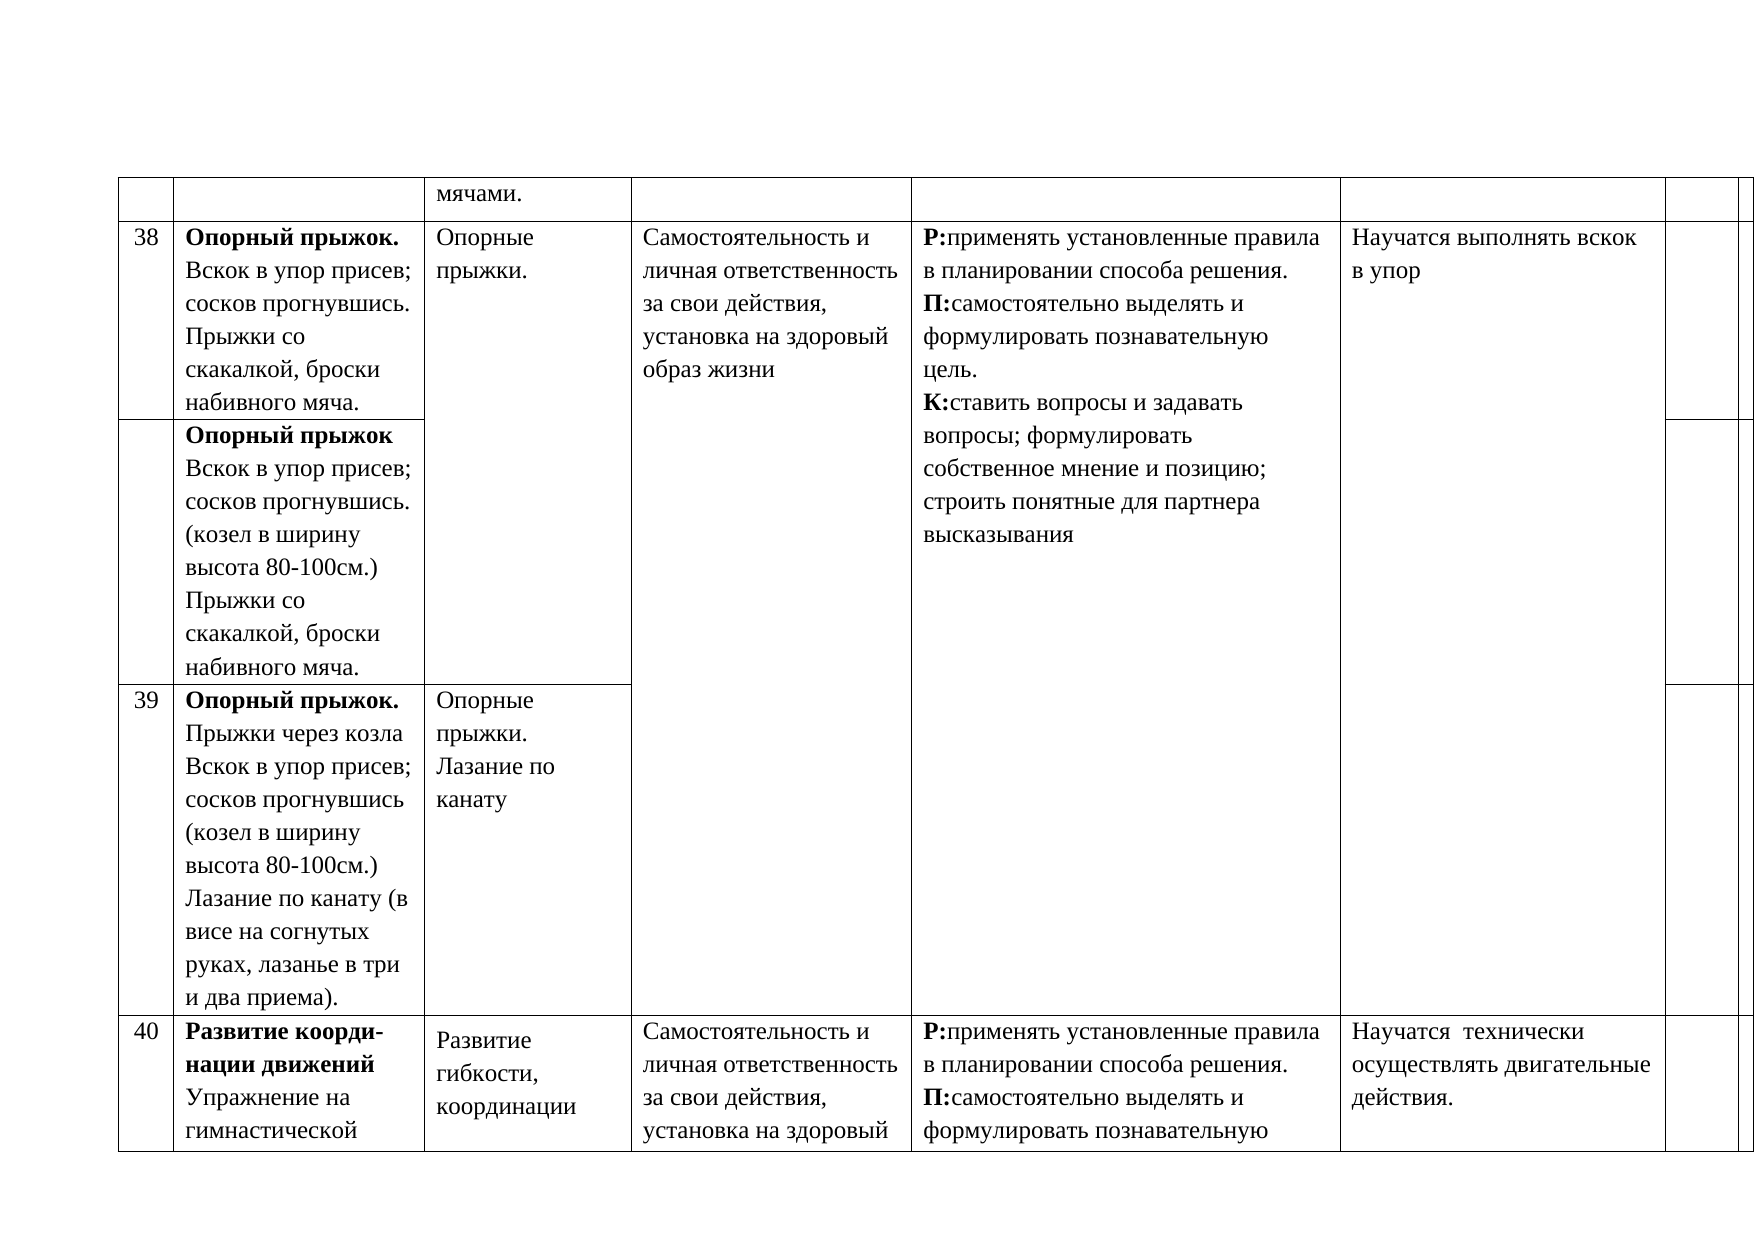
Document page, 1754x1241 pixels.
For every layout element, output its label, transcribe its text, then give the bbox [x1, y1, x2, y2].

table_cell [1739, 685, 1753, 1015]
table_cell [912, 1016, 1340, 1151]
table_cell 40 [119, 1016, 173, 1151]
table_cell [1341, 1016, 1665, 1151]
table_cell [425, 178, 631, 221]
table_cell [1739, 420, 1753, 684]
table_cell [912, 178, 1340, 221]
table_cell [1666, 685, 1738, 1015]
table_cell Опорные прыжки. Лазание по канату [425, 685, 631, 1015]
table_cell 39 [119, 685, 173, 1015]
table_cell Опорные прыжки. [425, 222, 631, 684]
table_cell [1739, 222, 1753, 419]
table_cell Опорный прыжок. Вскок в упор присев; сосков прогнувшись. Прыжки со скакалкой, броски набивного мяча. [174, 222, 424, 419]
table_cell Опорный прыжок. Прыжки через козла Вскок в упор присев; сосков прогнувшись (козел в ширину высота 80-100см.) Лазание по канату (в висе на согнутых руках, лазанье в три и два приема). [174, 685, 424, 1015]
table_cell [1666, 222, 1738, 419]
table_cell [174, 1016, 424, 1151]
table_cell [632, 178, 911, 221]
table_cell [119, 420, 173, 684]
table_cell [632, 1016, 911, 1151]
table_cell 37 [119, 178, 173, 221]
table_cell [1666, 1016, 1738, 1151]
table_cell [174, 178, 424, 221]
table_cell Научатся выполнять вскок в упор [1341, 222, 1665, 1015]
table_cell [1739, 1016, 1753, 1151]
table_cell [1341, 178, 1665, 221]
table_cell [1666, 420, 1738, 684]
table_cell [1666, 178, 1738, 221]
table_cell Самостоятельность и личная ответственность за свои действия, установка на здоровый образ жизни [632, 222, 911, 1015]
table_cell 38 [119, 222, 173, 419]
table_cell [1739, 178, 1753, 221]
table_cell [425, 1016, 631, 1151]
table_cell Опорный прыжок Вскок в упор присев; сосков прогнувшись. (козел в ширину высота 80-100см.) Прыжки со скакалкой, броски набивного мяча. [174, 420, 424, 684]
